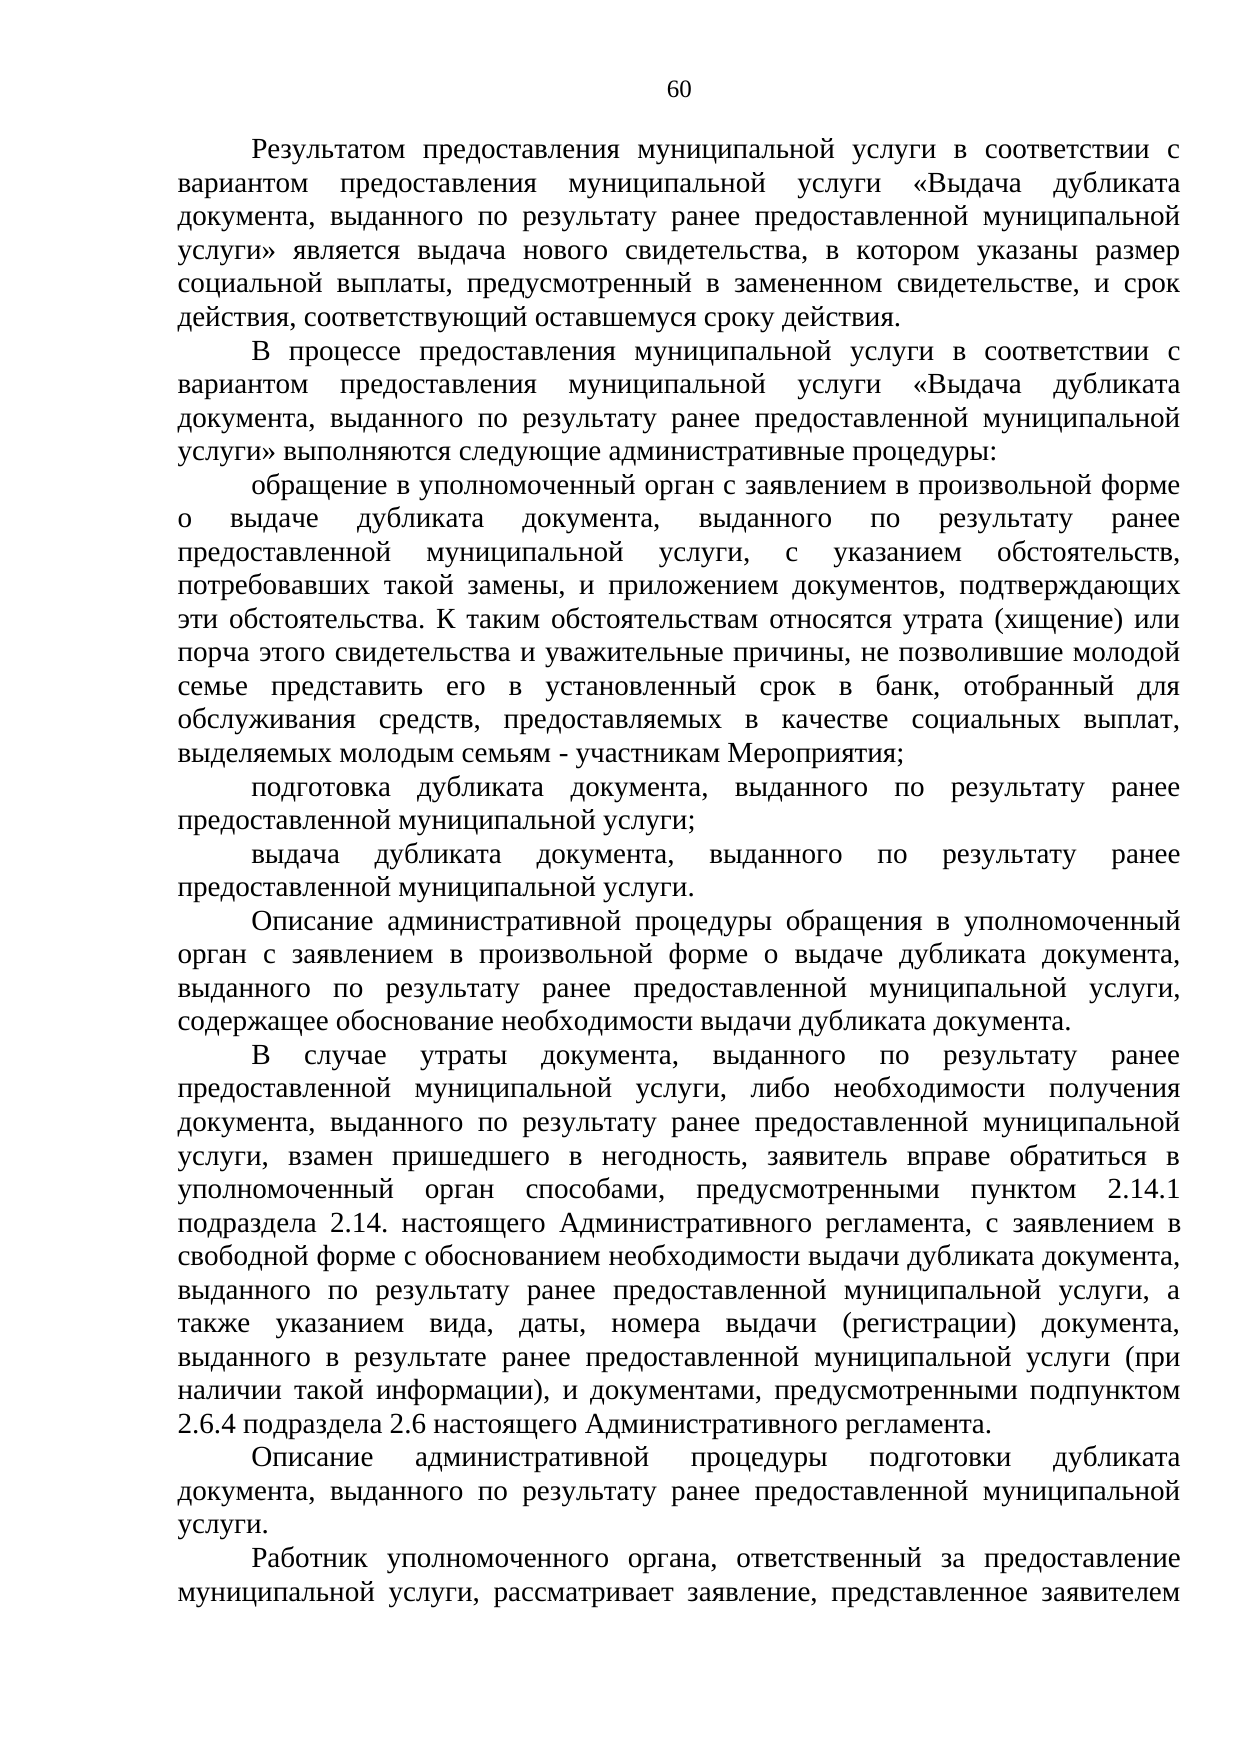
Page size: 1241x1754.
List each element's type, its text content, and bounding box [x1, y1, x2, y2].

text выдача дубликата документа, выданного по результату ранее предоставленной муниципальной услуги. [177, 836, 1181, 903]
text Описание административной процедуры обращения в уполномоченный орган с заявлением в произвольной форме о выдаче дубликата документа, выданного по результату ранее предоставленной муниципальной услуги, содержащее обоснование необходимости выдачи дубликата документа. [177, 903, 1181, 1037]
text обращение в уполномоченный орган с заявлением в произвольной форме о выдаче дубликата документа, выданного по результату ранее предоставленной муниципальной услуги, с указанием обстоятельств, потребовавших такой замены, и приложением документов, подтверждающих эти обстоятельства. К таким обстоятельствам относятся утрата (хищение) или порча этого свидетельства и уважительные причины, не позволившие молодой семье представить его в установленный срок в банк, отобранный для обслуживания средств, предоставляемых в качестве социальных выплат, выделяемых молодым семьям - участникам Мероприятия; [177, 467, 1181, 769]
text В процессе предоставления муниципальной услуги в соответствии с вариантом предоставления муниципальной услуги «Выдача дубликата документа, выданного по результату ранее предоставленной муниципальной услуги» выполняются следующие административные процедуры: [177, 333, 1181, 467]
text подготовка дубликата документа, выданного по результату ранее предоставленной муниципальной услуги; [177, 769, 1181, 836]
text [177, 1540, 1181, 1607]
text Результатом предоставления муниципальной услуги в соответствии с вариантом предоставления муниципальной услуги «Выдача дубликата документа, выданного по результату ранее предоставленной муниципальной услуги» является выдача нового свидетельства, в котором указаны размер социальной выплаты, предусмотренный в замененном свидетельстве, и срок действия, соответствующий оставшемуся сроку действия. [177, 131, 1181, 333]
text Описание административной процедуры подготовки дубликата документа, выданного по результату ранее предоставленной муниципальной услуги. [177, 1439, 1181, 1540]
text В случае утраты документа, выданного по результату ранее предоставленной муниципальной услуги, либо необходимости получения документа, выданного по результату ранее предоставленной муниципальной услуги, взамен пришедшего в негодность, заявитель вправе обратиться в уполномоченный орган способами, предусмотренными пунктом 2.14.1 подраздела 2.14. настоящего Административного регламента, с заявлением в свободной форме с обоснованием необходимости выдачи дубликата документа, выданного по результату ранее предоставленной муниципальной услуги, а также указанием вида, даты, номера выдачи (регистрации) документа, выданного в результате ранее предоставленной муниципальной услуги (при наличии такой информации), и документами, предусмотренными подпунктом 2.6.4 подраздела 2.6 настоящего Административного регламента. [177, 1037, 1181, 1439]
